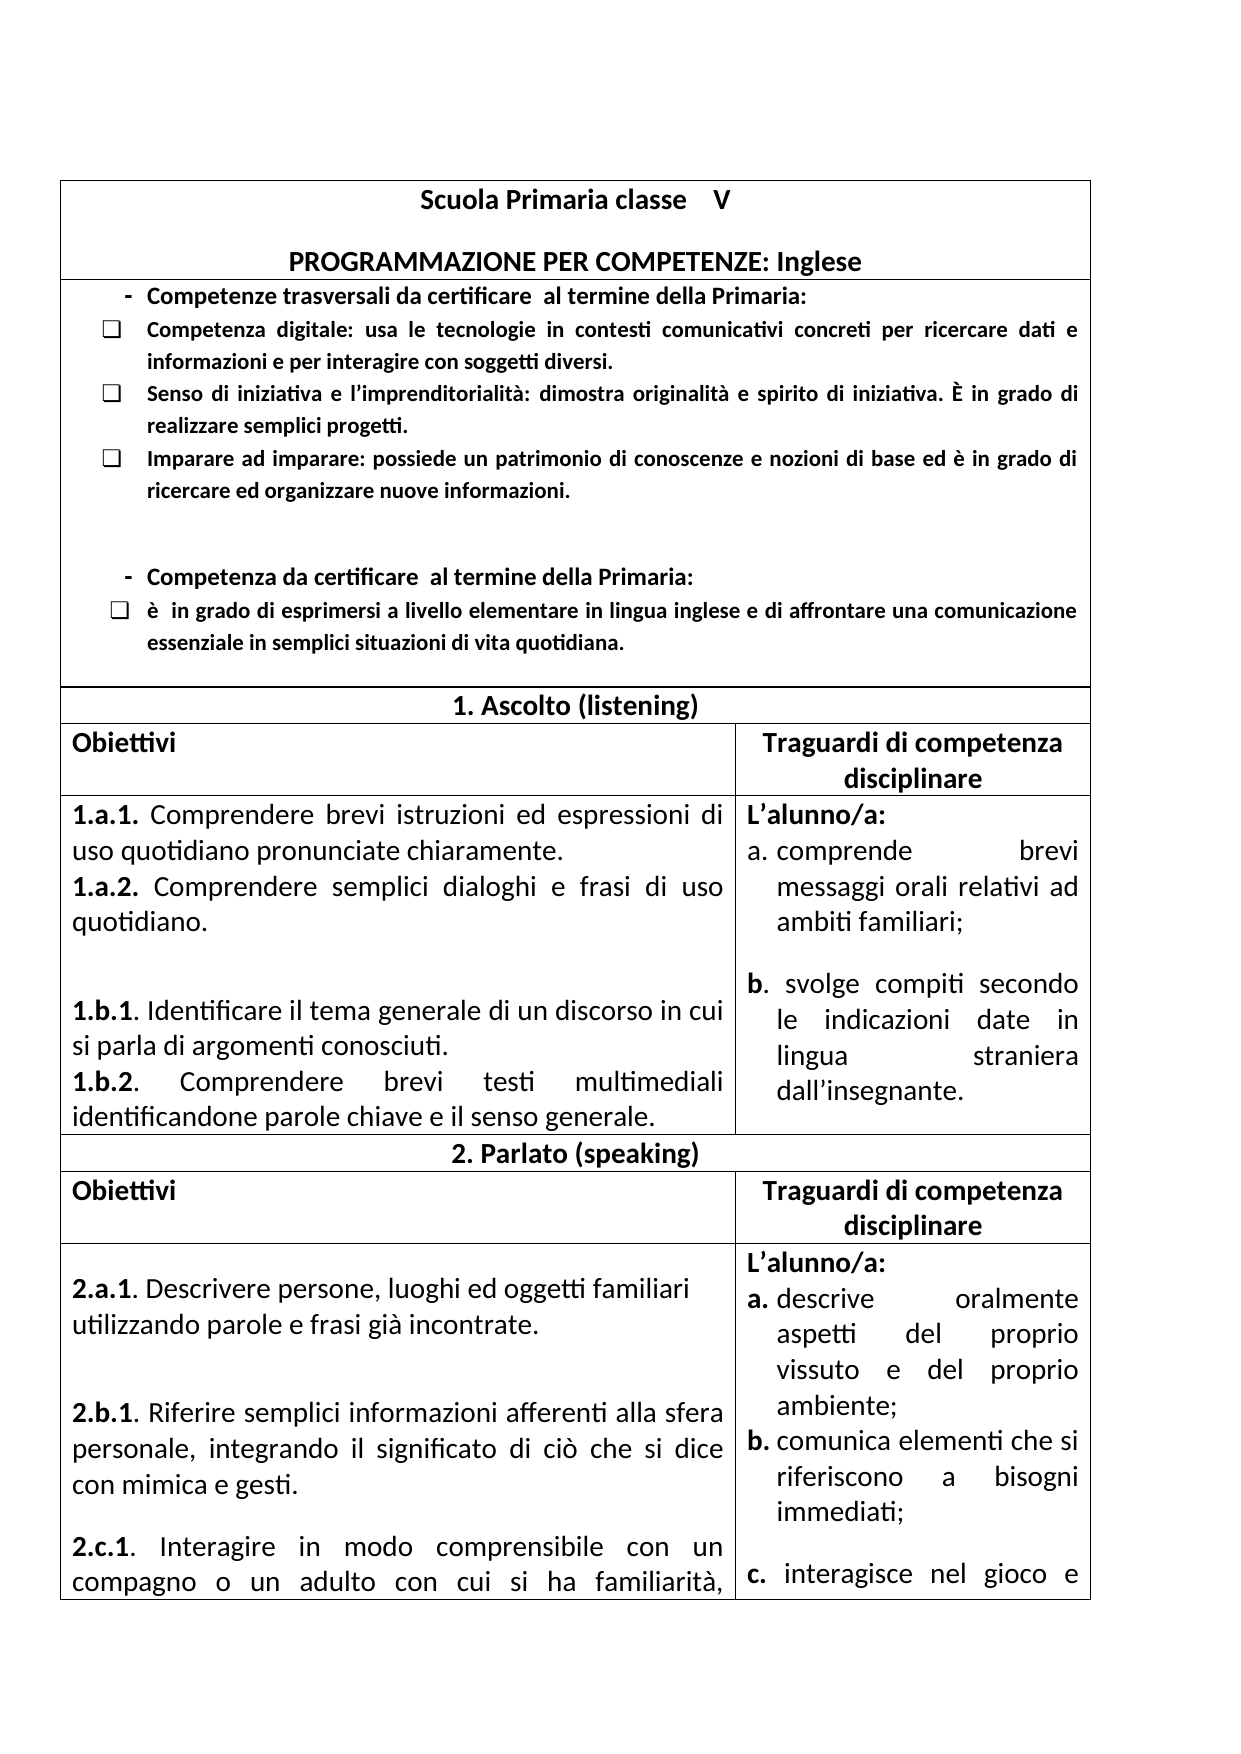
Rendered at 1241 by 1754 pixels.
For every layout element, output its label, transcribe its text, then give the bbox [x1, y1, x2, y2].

table_cell 1.a.1. Comprendere brevi istruzioni ed espressioni di uso quotidiano pronunciate chiaramente. 1.a.2. Comprendere semplici dialoghi e frasi di uso quotidiano. 1.b.1. Identificare il tema generale di un discorso in cui si parla di argomenti conosciuti. 1.b.2. Comprendere brevi testi multimediali identificandone parole chiave e il senso generale. [61, 796, 735, 1134]
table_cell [736, 1244, 1090, 1599]
table_cell Traguardi di competenza disciplinare [736, 724, 1090, 795]
table_cell Competenze trasversali da certificare al termine della Primaria: Competenza digitale: usa le tecnologie in contesti comunicativi concreti per ricercare dati e informazioni e per interagire con soggetti diversi. Senso di iniziativa e l’imprenditorialità: dimostra originalità e spirito di iniziativa. È in grado di realizzare semplici progetti. Imparare ad imparare: possiede un patrimonio di conoscenze e nozioni di base ed è in grado di ricercare ed organizzare nuove informazioni. Competenza da certificare al termine della Primaria: è in grado di esprimersi a livello elementare in lingua inglese e di affrontare una comunicazione essenziale in semplici situazioni di vita quotidiana. [61, 280, 1090, 686]
table_header Scuola Primaria classe V PROGRAMMAZIONE PER COMPETENZE: Inglese [61, 181, 1090, 279]
table_cell Obiettivi [61, 724, 735, 795]
table_cell 1. Ascolto (listening) [61, 688, 1090, 723]
table_cell L’alunno/a: comprende brevi messaggi orali relativi ad ambiti familiari; b. svolge compiti secondo le indicazioni date in lingua straniera dall’insegnante. [736, 796, 1090, 1134]
table_cell Traguardi di competenza disciplinare [736, 1172, 1090, 1243]
table_cell 2. Parlato (speaking) [61, 1135, 1090, 1171]
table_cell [61, 1244, 735, 1599]
table_cell Obiettivi [61, 1172, 735, 1243]
